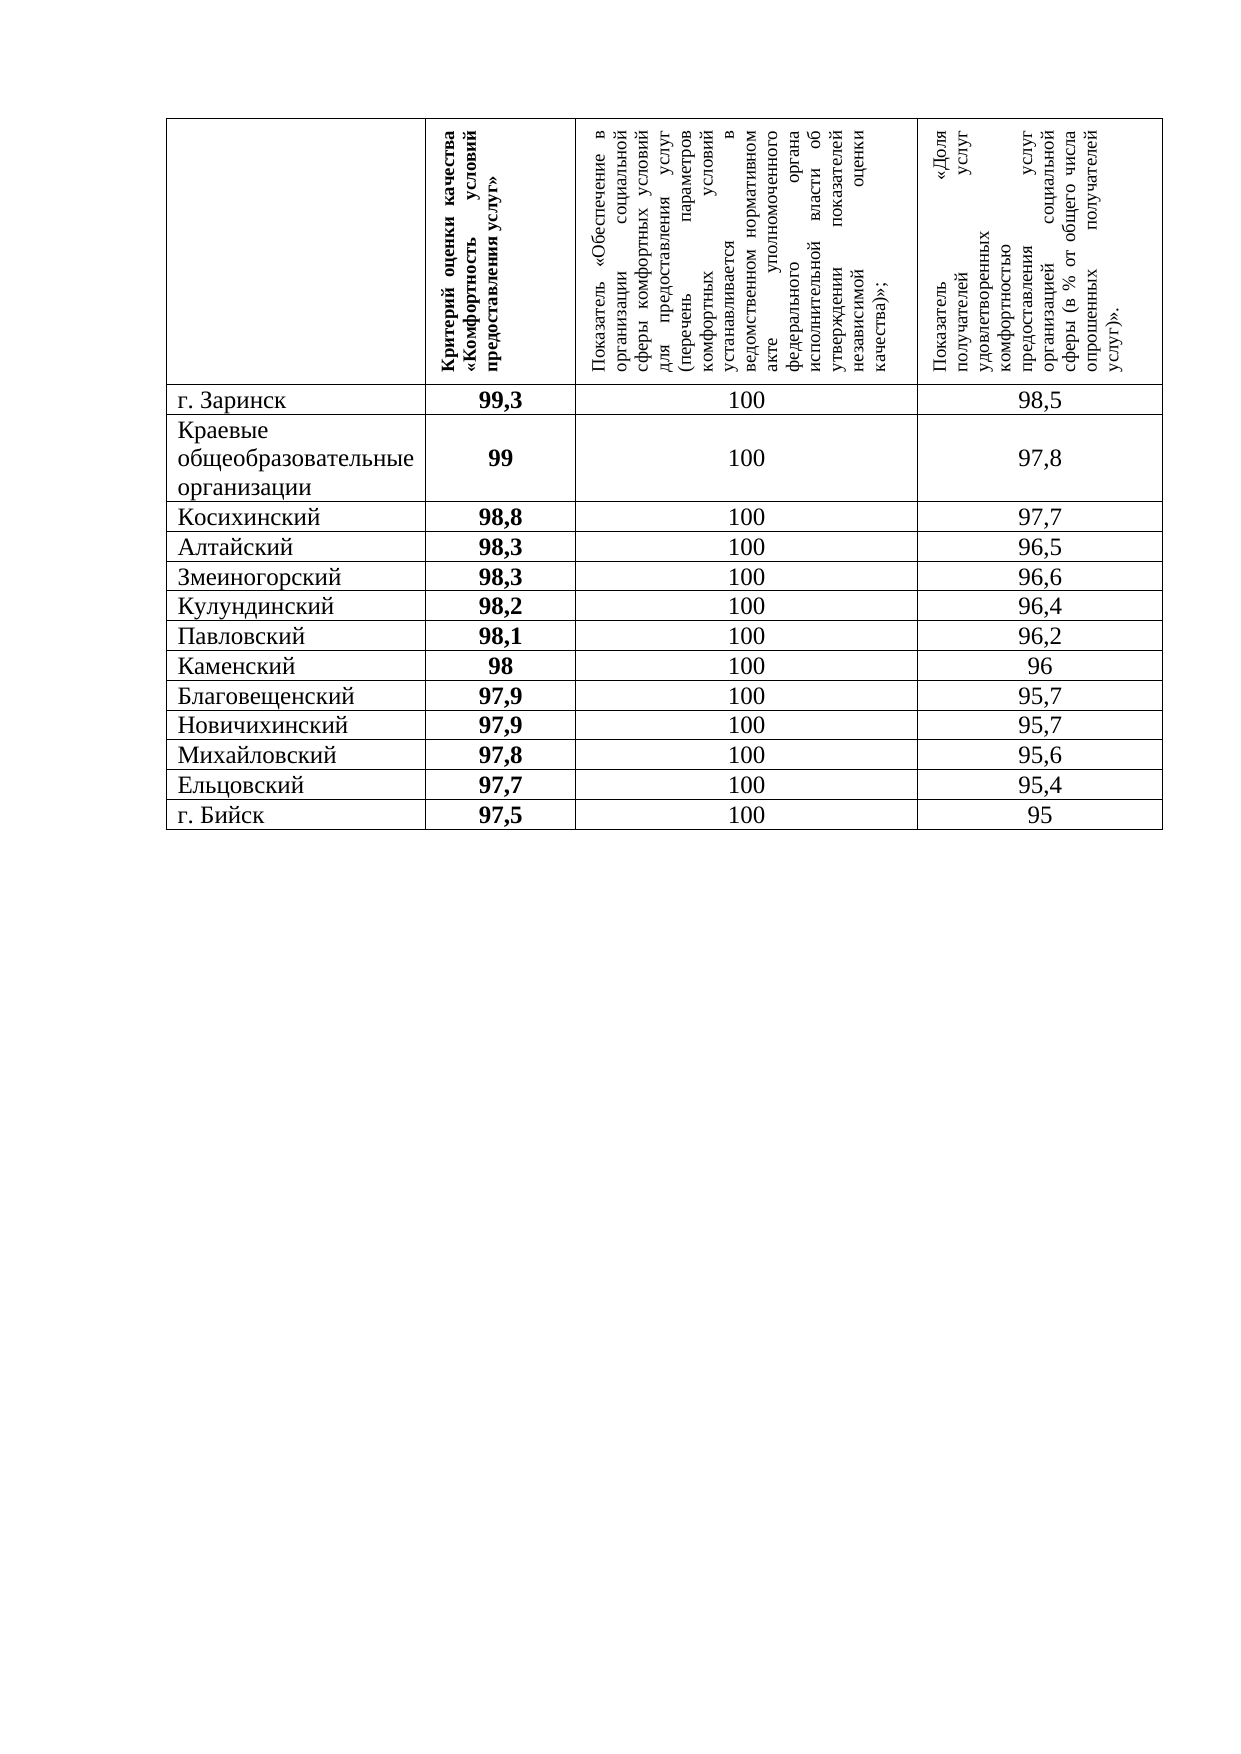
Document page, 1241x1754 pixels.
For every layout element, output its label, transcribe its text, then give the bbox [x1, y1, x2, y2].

table_cell 100 [576, 800, 917, 829]
table_cell 97,7 [426, 770, 575, 799]
table_cell Змеиногорский [167, 562, 425, 590]
table_cell Михайловский [167, 740, 425, 769]
table_cell 100 [576, 651, 917, 680]
table_cell 98,8 [426, 502, 575, 531]
table_cell 97,8 [426, 740, 575, 769]
table_cell 98,5 [918, 385, 1162, 414]
table_cell Ельцовский [167, 770, 425, 799]
table_cell 96,6 [918, 562, 1162, 590]
table_header [167, 119, 425, 384]
table_cell 97,8 [918, 415, 1162, 501]
table_cell 100 [576, 562, 917, 590]
table_cell 95,7 [918, 711, 1162, 739]
table_cell 100 [576, 532, 917, 561]
table_cell 98,3 [426, 532, 575, 561]
table_cell 96 [918, 651, 1162, 680]
table_cell г. Заринск [167, 385, 425, 414]
table_cell Косихинский [167, 502, 425, 531]
table_cell 96,2 [918, 621, 1162, 650]
table_cell 100 [576, 770, 917, 799]
table_cell 100 [576, 681, 917, 709]
table_cell 97,5 [426, 800, 575, 829]
table_cell Павловский [167, 621, 425, 650]
table_cell 98,3 [426, 562, 575, 590]
table_cell 97,7 [918, 502, 1162, 531]
table_cell 98 [426, 651, 575, 680]
table_cell Новичихинский [167, 711, 425, 739]
table_cell 100 [576, 385, 917, 414]
table_cell г. Бийск [167, 800, 425, 829]
table_cell 99,3 [426, 385, 575, 414]
table_cell Кулундинский [167, 591, 425, 620]
table_cell 95,7 [918, 681, 1162, 709]
table_cell 100 [576, 415, 917, 501]
table_cell Благовещенский [167, 681, 425, 709]
table_header Показатель «Обеспечение в организации социальной сферы комфортных условий для предоставления услуг (перечень параметров комфортных условий устанавливается в ведомственном нормативном акте уполномоченного федерального органа исполнительной власти об утверждении показателей независимой оценки качества)»; [576, 119, 917, 384]
table_cell 95,4 [918, 770, 1162, 799]
table_header Показатель «Доля получателей услуг удовлетворенных комфортностью предоставления услуг организацией социальной сферы (в % от общего числа опрошенных получателей услуг)». [918, 119, 1162, 384]
table_cell 95 [918, 800, 1162, 829]
table_cell 95,6 [918, 740, 1162, 769]
table_cell 96,4 [918, 591, 1162, 620]
table_cell 98,2 [426, 591, 575, 620]
table_cell 97,9 [426, 711, 575, 739]
table_cell Каменский [167, 651, 425, 680]
table_cell 100 [576, 621, 917, 650]
table_cell 96,5 [918, 532, 1162, 561]
table_cell 100 [576, 502, 917, 531]
table_cell Алтайский [167, 532, 425, 561]
table_cell 97,9 [426, 681, 575, 709]
table_cell Краевые общеобразовательные организации [167, 415, 425, 501]
table_cell 100 [576, 591, 917, 620]
table_header Критерий оценки качества «Комфортность условий предоставления услуг» [426, 119, 575, 384]
table_cell 99 [426, 415, 575, 501]
table_cell 98,1 [426, 621, 575, 650]
table_cell 100 [576, 740, 917, 769]
table_cell 100 [576, 711, 917, 739]
